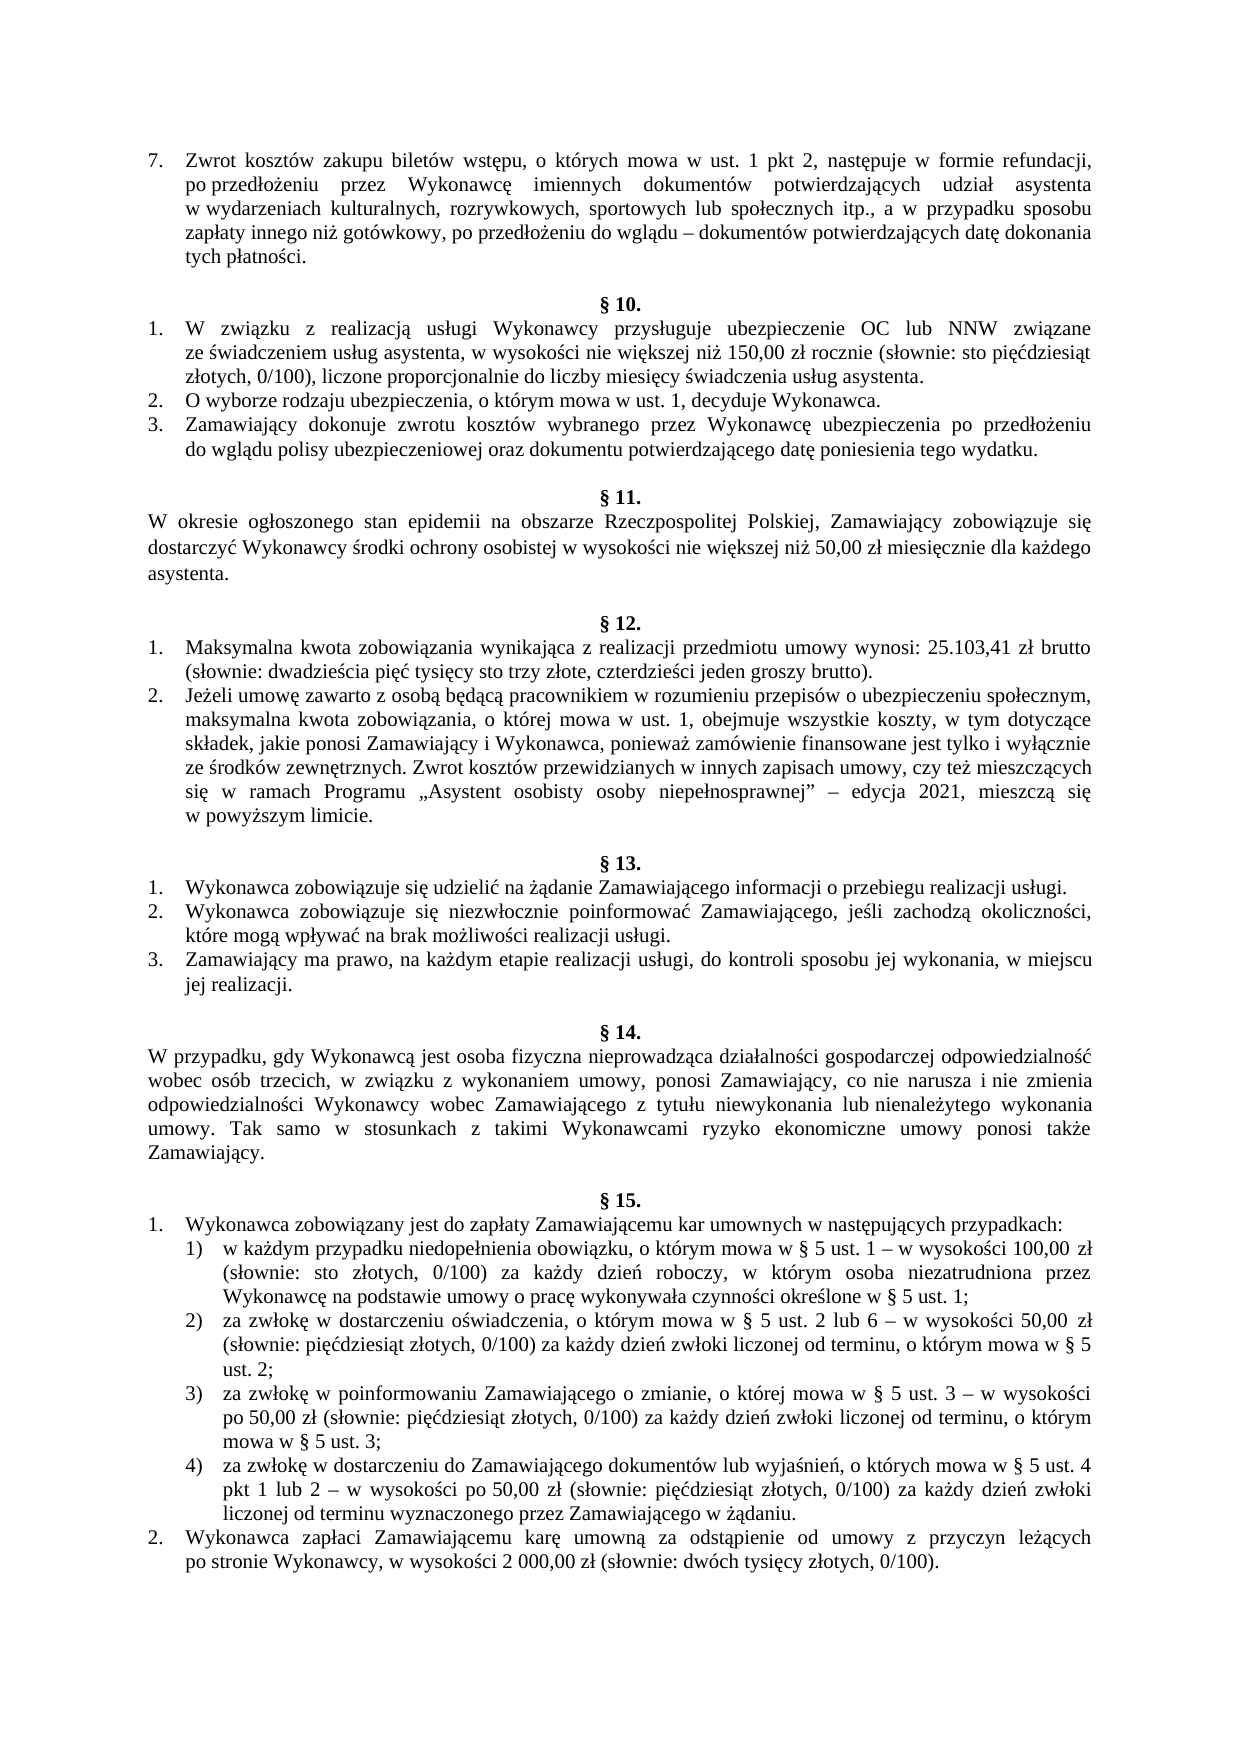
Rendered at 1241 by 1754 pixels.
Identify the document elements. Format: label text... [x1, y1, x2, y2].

list za zwłokę w poinformowaniu Zamawiającego o zmianie, o której mowa w § 5 ust. 3 – w wysokości po 50,00 zł (słownie: pięćdziesiąt złotych, 0/100) za każdy dzień zwłoki liczonej od terminu, o którym mowa w § 5 ust. 3; [185, 1381, 1092, 1453]
list Jeżeli umowę zawarto z osobą będącą pracownikiem w rozumieniu przepisów o ubezpieczeniu społecznym, maksymalna kwota zobowiązania, o której mowa w ust. 1, obejmuje wszystkie koszty, w tym dotyczące składek, jakie ponosi Zamawiający i Wykonawca, ponieważ zamówienie finansowane jest tylko i wyłącznie ze środków zewnętrznych. Zwrot kosztów przewidzianych w innych zapisach umowy, czy też mieszczących się w ramach Programu „Asystent osobisty osoby niepełnosprawnej” – edycja 2021, mieszczą się w powyższym limicie. [148, 683, 1092, 827]
list Wykonawca zapłaci Zamawiającemu karę umowną za odstąpienie od umowy z przyczyn leżących po stronie Wykonawcy, w wysokości 2 000,00 zł (słownie: dwóch tysięcy złotych, 0/100). [148, 1525, 1092, 1573]
list w każdym przypadku niedopełnienia obowiązku, o którym mowa w § 5 ust. 1 – w wysokości 100,00 zł (słownie: sto złotych, 0/100) za każdy dzień roboczy, w którym osoba niezatrudniona przez Wykonawcę na podstawie umowy o pracę wykonywała czynności określone w § 5 ust. 1; [185, 1236, 1092, 1308]
list Wykonawca zobowiązuje się udzielić na żądanie Zamawiającego informacji o przebiegu realizacji usługi. [148, 875, 1092, 899]
list Zamawiający ma prawo, na każdym etapie realizacji usługi, do kontroli sposobu jej wykonania, w miejscu jej realizacji. [148, 947, 1092, 996]
text § 12. [148, 611, 1092, 634]
text W okresie ogłoszonego stan epidemii na obszarze Rzeczpospolitej Polskiej, Zamawiający zobowiązuje się dostarczyć Wykonawcy środki ochrony osobistej w wysokości nie większej niż 50,00 zł miesięcznie dla każdego asystenta. [148, 509, 1092, 584]
text § 14. [148, 1019, 1092, 1044]
list Zwrot kosztów zakupu biletów wstępu, o których mowa w ust. 1 pkt 2, następuje w formie refundacji, po przedłożeniu przez Wykonawcę imiennych dokumentów potwierdzających udział asystenta w wydarzeniach kulturalnych, rozrywkowych, sportowych lub społecznych itp., a w przypadku sposobu zapłaty innego niż gotówkowy, po przedłożeniu do wglądu – dokumentów potwierdzających datę dokonania tych płatności. [148, 148, 1092, 268]
text § 13. [148, 851, 1092, 875]
text § 11. [148, 484, 1092, 509]
text W przypadku, gdy Wykonawcą jest osoba fizyczna nieprowadząca działalności gospodarczej odpowiedzialność wobec osób trzecich, w związku z wykonaniem umowy, ponosi Zamawiający, co nie narusza i nie zmienia odpowiedzialności Wykonawcy wobec Zamawiającego z tytułu niewykonania lub nienależytego wykonania umowy. Tak samo w stosunkach z takimi Wykonawcami ryzyko ekonomiczne umowy ponosi także Zamawiający. [148, 1044, 1092, 1164]
list Wykonawca zobowiązany jest do zapłaty Zamawiającemu kar umownych w następujących przypadkach: [148, 1212, 1092, 1236]
list Maksymalna kwota zobowiązania wynikająca z realizacji przedmiotu umowy wynosi: 25.103,41 zł brutto (słownie: dwadzieścia pięć tysięcy sto trzy złote, czterdzieści jeden groszy brutto). [148, 634, 1092, 683]
text § 10. [148, 292, 1092, 316]
list W związku z realizacją usługi Wykonawcy przysługuje ubezpieczenie OC lub NNW związane ze świadczeniem usług asystenta, w wysokości nie większej niż 150,00 zł rocznie (słownie: sto pięćdziesiąt złotych, 0/100), liczone proporcjonalnie do liczby miesięcy świadczenia usług asystenta. [148, 316, 1092, 388]
text § 15. [148, 1188, 1092, 1212]
list O wyborze rodzaju ubezpieczenia, o którym mowa w ust. 1, decyduje Wykonawca. [148, 388, 1092, 412]
list za zwłokę w dostarczeniu do Zamawiającego dokumentów lub wyjaśnień, o których mowa w § 5 ust. 4 pkt 1 lub 2 – w wysokości po 50,00 zł (słownie: pięćdziesiąt złotych, 0/100) za każdy dzień zwłoki liczonej od terminu wyznaczonego przez Zamawiającego w żądaniu. [185, 1453, 1092, 1525]
list Zamawiający dokonuje zwrotu kosztów wybranego przez Wykonawcę ubezpieczenia po przedłożeniu do wglądu polisy ubezpieczeniowej oraz dokumentu potwierdzającego datę poniesienia tego wydatku. [148, 412, 1092, 461]
list Wykonawca zobowiązuje się niezwłocznie poinformować Zamawiającego, jeśli zachodzą okoliczności, które mogą wpływać na brak możliwości realizacji usługi. [148, 899, 1092, 947]
list za zwłokę w dostarczeniu oświadczenia, o którym mowa w § 5 ust. 2 lub 6 – w wysokości 50,00 zł (słownie: pięćdziesiąt złotych, 0/100) za każdy dzień zwłoki liczonej od terminu, o którym mowa w § 5 ust. 2; [185, 1308, 1092, 1381]
